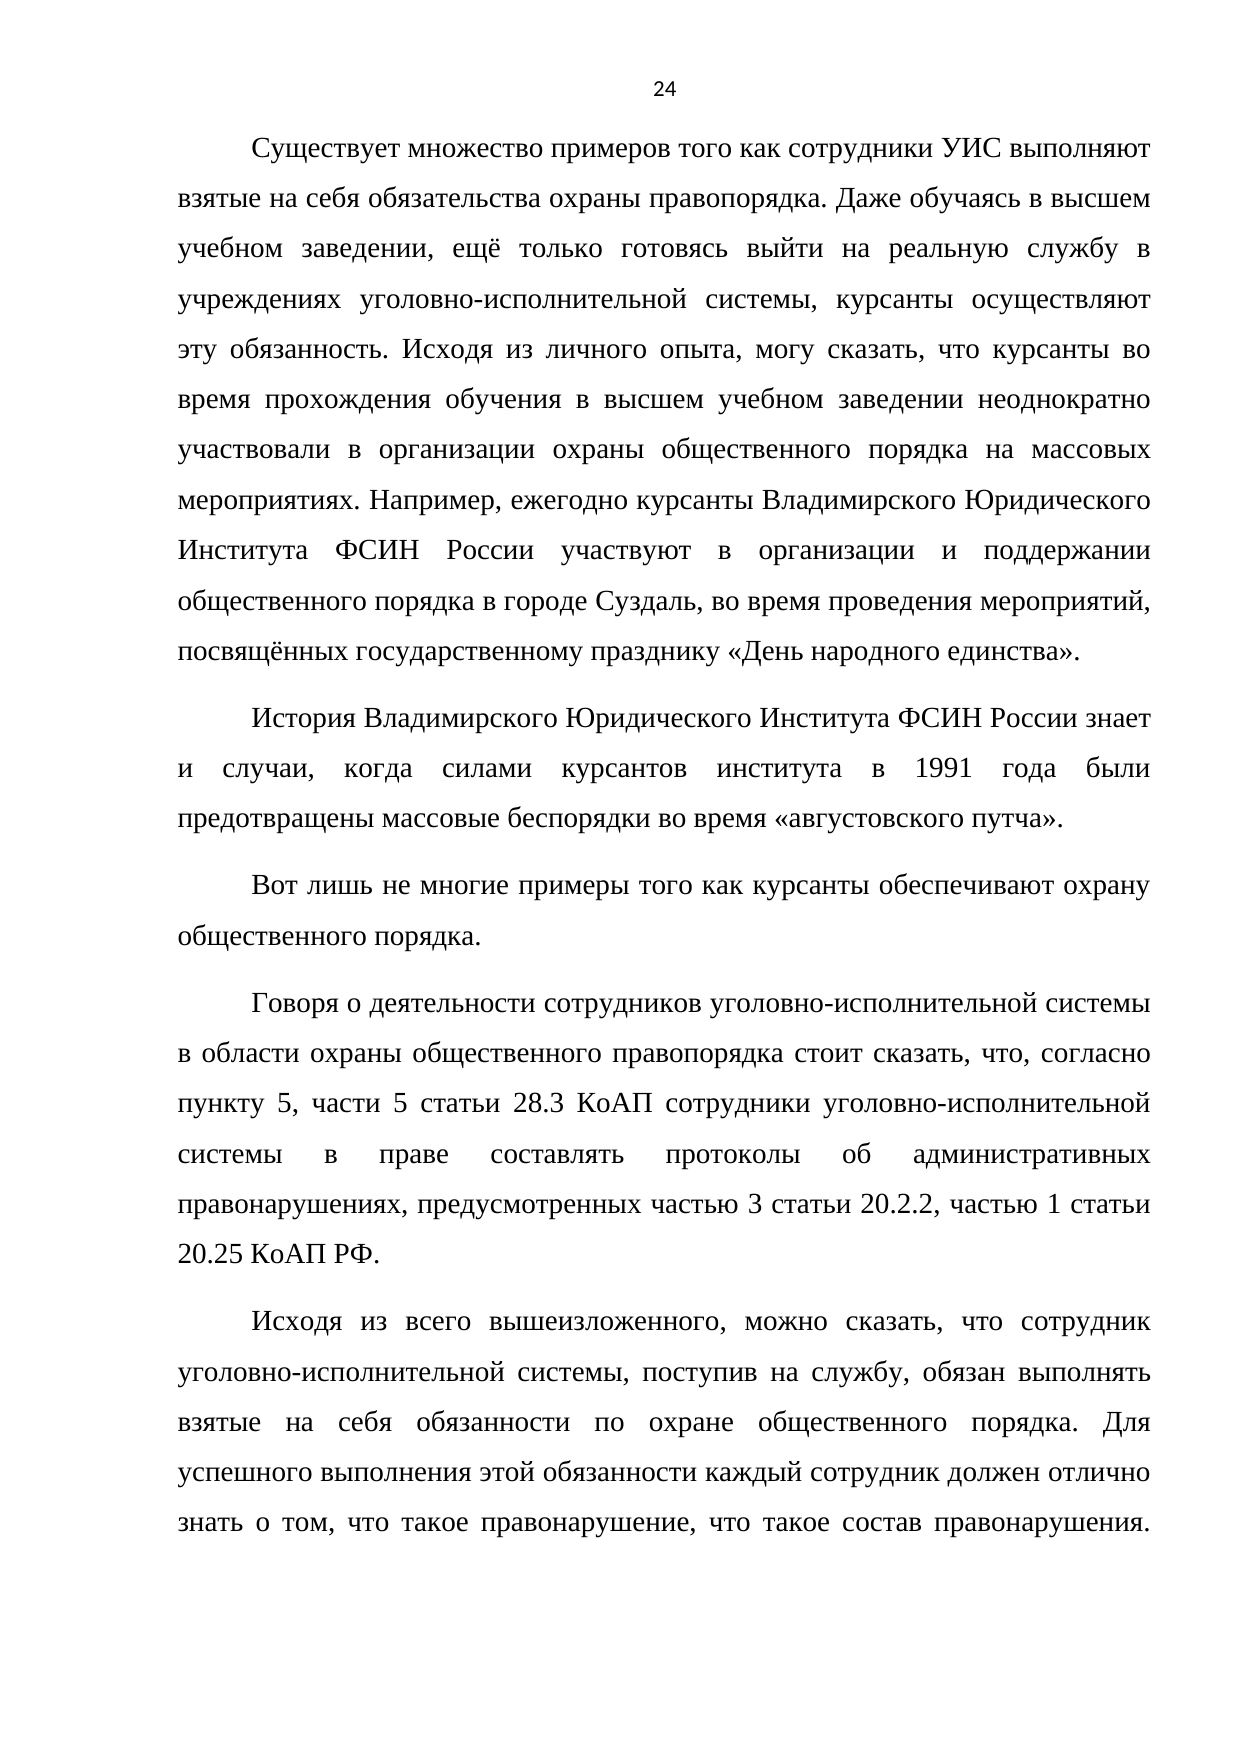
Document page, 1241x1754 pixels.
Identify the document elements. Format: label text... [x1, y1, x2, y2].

text Говоря о деятельности сотрудников уголовно-исполнительной системы в области охраны общественного правопорядка стоит сказать, что, согласно пункту 5, части 5 статьи 28.3 КоАП сотрудники уголовно-исполнительной системы в праве составлять протоколы об административных правонарушениях, предусмотренных частью 3 статьи 20.2.2, частью 1 статьи 20.25 КоАП РФ. [177, 985, 1152, 1270]
text Вот лишь не многие примеры того как курсанты обеспечивают охрану общественного порядка. [177, 867, 1152, 951]
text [177, 1303, 1152, 1538]
text Существует множество примеров того как сотрудники УИС выполняют взятые на себя обязательства охраны правопорядка. Даже обучаясь в высшем учебном заведении, ещё только готовясь выйти на реальную службу в учреждениях уголовно-исполнительной системы, курсанты осуществляют эту обязанность. Исходя из личного опыта, могу сказать, что курсанты во время прохождения обучения в высшем учебном заведении неоднократно участвовали в организации охраны общественного порядка на массовых мероприятиях. Например, ежегодно курсанты Владимирского Юридического Института ФСИН России участвуют в организации и поддержании общественного порядка в городе Суздаль, во время проведения мероприятий, посвящённых государственному празднику «День народного единства». [177, 130, 1152, 666]
text История Владимирского Юридического Института ФСИН России знает и случаи, когда силами курсантов института в 1991 года были предотвращены массовые беспорядки во время «августовского путча». [177, 700, 1152, 834]
